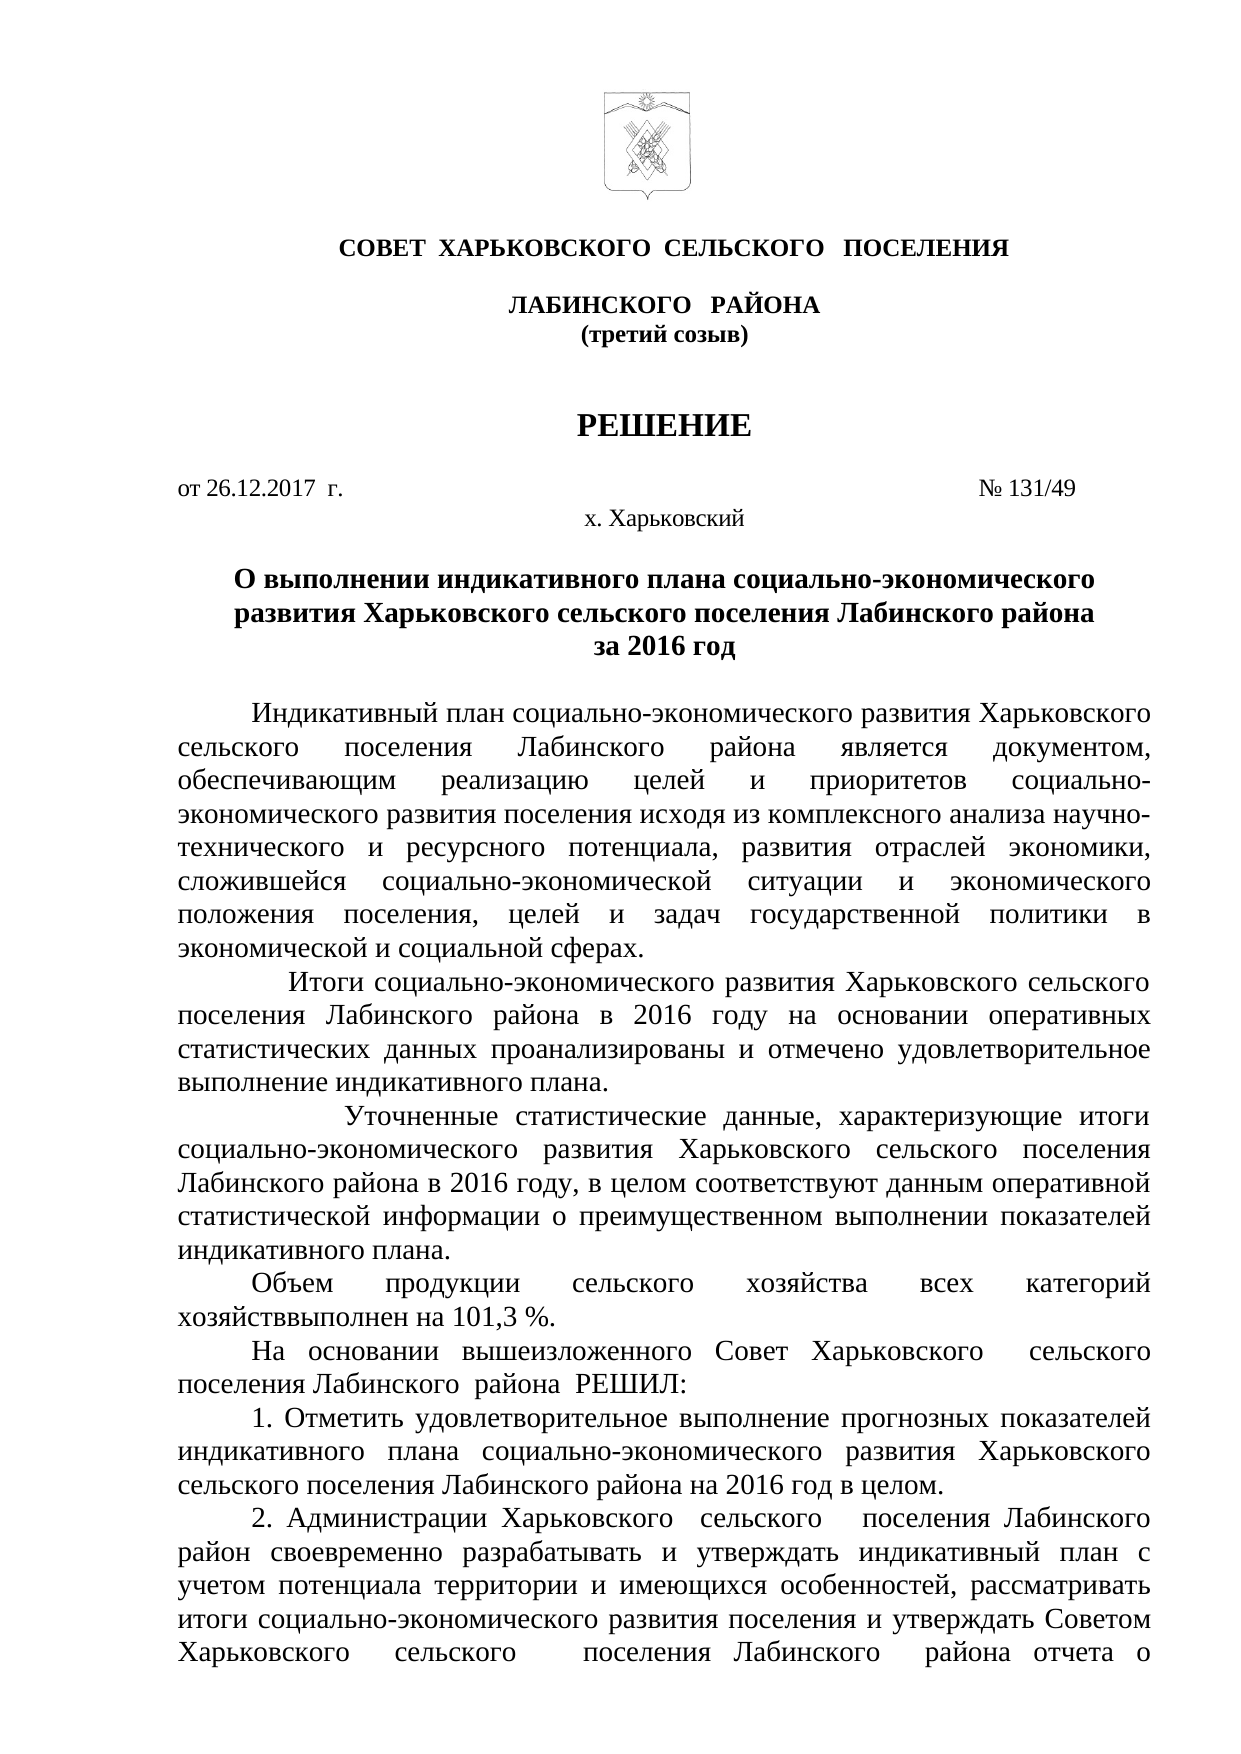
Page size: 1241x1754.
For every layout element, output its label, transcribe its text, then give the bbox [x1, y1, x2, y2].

text На основании вышеизложенного Совет Харьковского сельского поселения Лабинского района РЕШИЛ: [177, 1333, 1152, 1400]
text Итоги социально-экономического развития Харьковского сельского поселения Лабинского района в 2016 году на основании оперативных статистических данных проанализированы и отмечено удовлетворительное выполнение индикативного плана. [177, 964, 1152, 1098]
text (третий созыв) [177, 319, 1152, 348]
subtitle РЕШЕНИЕ [177, 406, 1152, 444]
picture [602, 89, 692, 202]
text Уточненные статистические данные, характеризующие итоги социально-экономического развития Харьковского сельского поселения Лабинского района в 2016 году, в целом соответствуют данным оперативной статистической информации о преимущественном выполнении показателей индикативного плана. [177, 1098, 1152, 1266]
text Объем продукции сельского хозяйства всех категорий хозяйстввыполнен на 101,3 %. [177, 1266, 1152, 1333]
text О выполнении индикативного плана социально-экономического развития Харьковского сельского поселения Лабинского района [177, 561, 1152, 628]
text х. Харьковский [177, 503, 1152, 532]
text 1. Отметить удовлетворительное выполнение прогнозных показателей индикативного плана социально-экономического развития Харьковского сельского поселения Лабинского района на 2016 год в целом. [177, 1400, 1152, 1500]
text за 2016 год [177, 628, 1152, 662]
text ЛАБИНСКОГО РАЙОНА [177, 291, 1152, 319]
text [177, 1500, 1152, 1668]
text СОВЕТ ХАРЬКОВСКОГО СЕЛЬСКОГО ПОСЕЛЕНИЯ [177, 233, 1152, 262]
text Индикативный план социально-экономического развития Харьковского сельского поселения Лабинского района является документом, обеспечивающим реализацию целей и приоритетов социально-экономического развития поселения исходя из комплексного анализа научно-технического и ресурсного потенциала, развития отраслей экономики, сложившейся социально-экономической ситуации и экономического положения поселения, целей и задач государственной политики в экономической и социальной сферах. [177, 695, 1152, 964]
text от 26.12.2017 г. № 131/49 [177, 473, 1152, 502]
